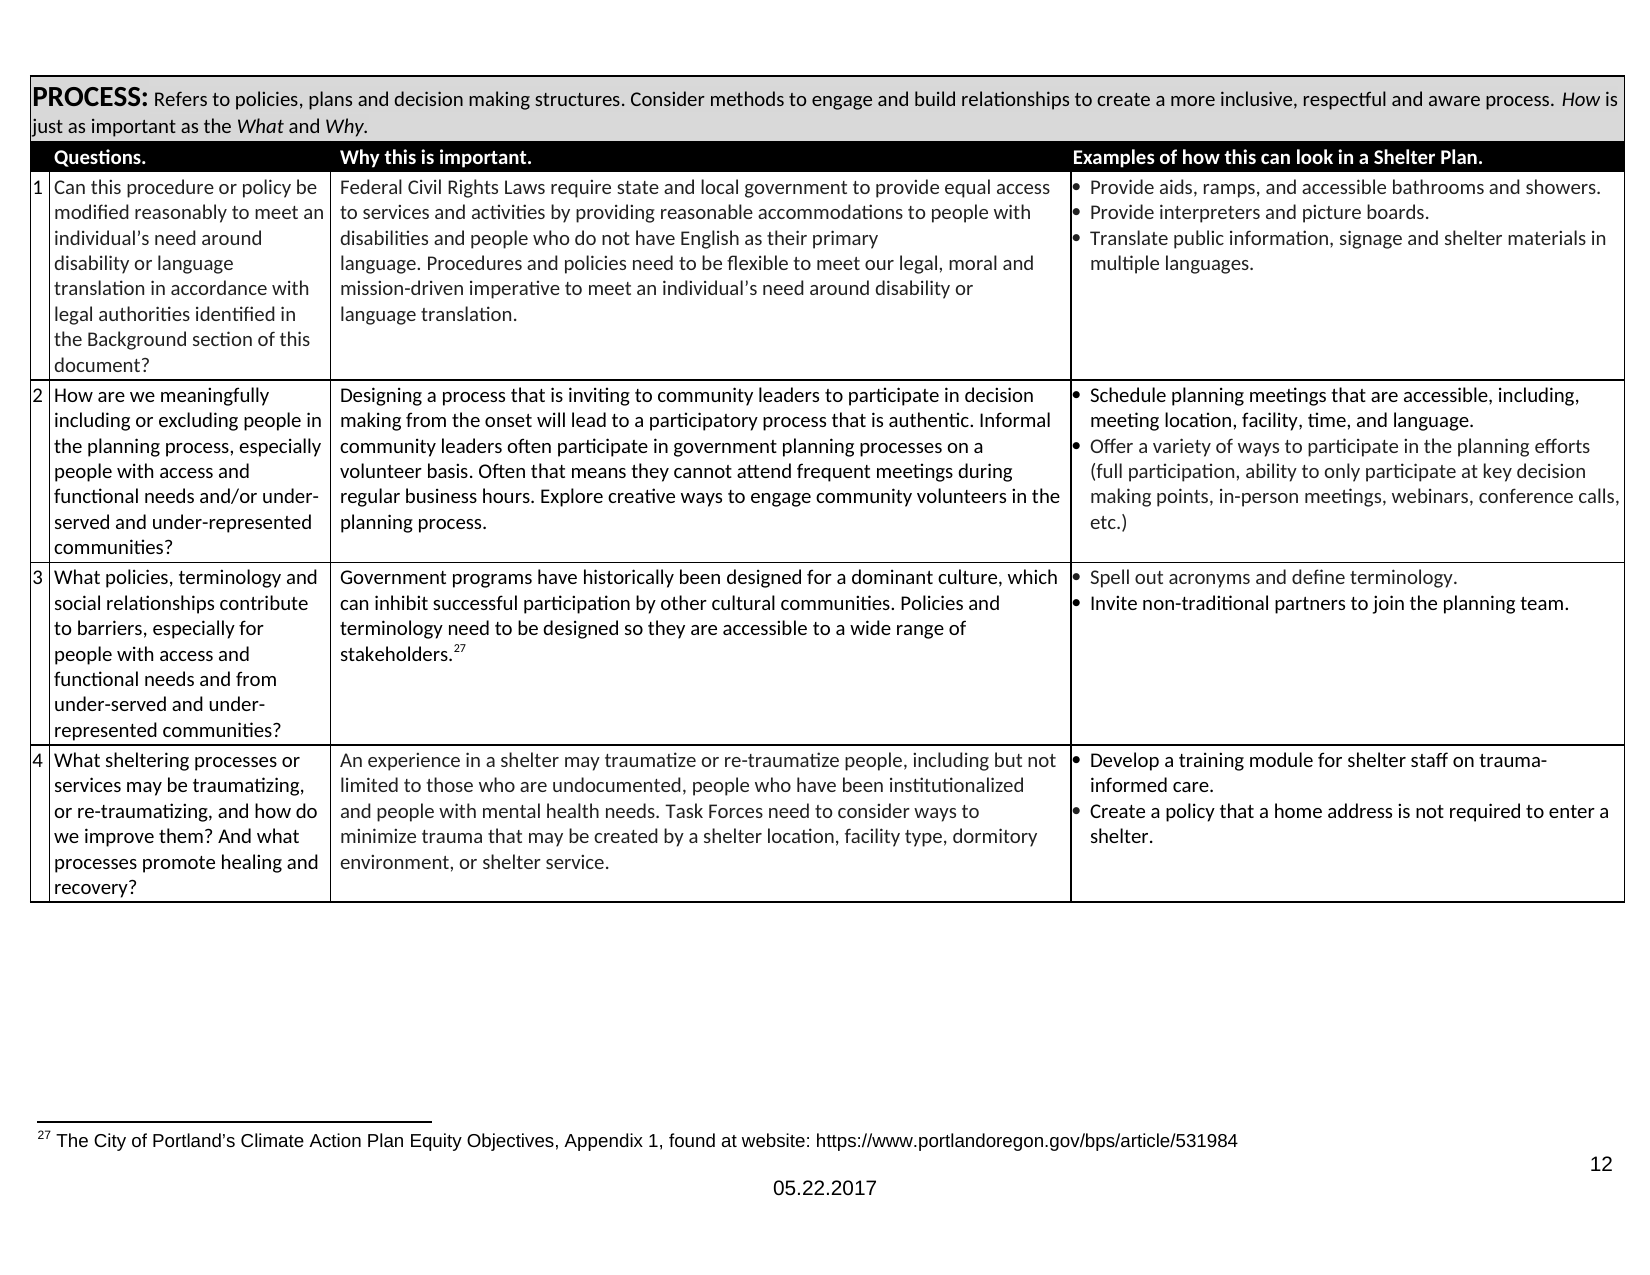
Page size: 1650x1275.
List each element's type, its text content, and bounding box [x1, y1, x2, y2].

table_cell Develop a training module for shelter staff on trauma-informed care. Create a policy that a home address is not required to enter a shelter. [1072, 746, 1624, 901]
table_cell Schedule planning meetings that are accessible, including, meeting location, facility, time, and language. Offer a variety of ways to participate in the planning efforts (full participation, ability to only participate at key decision making points, in-person meetings, webinars, conference calls, etc.) [1072, 381, 1624, 561]
table_cell Government programs have historically been designed for a dominant culture, which can inhibit successful participation by other cultural communities. Policies and terminology need to be designed so they are accessible to a wide range of stakeholders. [331, 563, 1070, 744]
table_cell What sheltering processes or services may be traumatizing, or re-traumatizing, and how do we improve them? And what processes promote healing and recovery? [50, 746, 330, 901]
table_cell Can this procedure or policy be modified reasonably to meet an individual’s need around disability or language translation in accordance with legal authorities identified in the Background section of this document? [50, 172, 330, 379]
table_cell An experience in a shelter may traumatize or re-traumatize people, including but not limited to those who are undocumented, people who have been institutionalized and people with mental health needs. Task Forces need to consider ways to minimize trauma that may be created by a shelter location, facility type, dormitory environment, or shelter service. [331, 746, 1070, 901]
table_cell How are we meaningfully including or excluding people in the planning process, especially people with access and functional needs and/or under-served and under-represented communities? [50, 381, 330, 561]
table_cell [31, 142, 49, 171]
table_header PROCESS: Refers to policies, plans and decision making structures. Consider methods to engage and build relationships to create a more inclusive, respectful and aware process. How is just as important as the What and Why. [31, 77, 1624, 141]
table_cell 2 [31, 381, 49, 561]
table_cell Federal Civil Rights Laws require state and local government to provide equal access to services and activities by providing reasonable accommodations to people with disabilities and people who do not have English as their primary language. Procedures and policies need to be flexible to meet our legal, moral and mission-driven imperative to meet an individual’s need around disability or language translation. [331, 172, 1070, 379]
table_cell What policies, terminology and social relationships contribute to barriers, especially for people with access and functional needs and from under-served and under-represented communities? [50, 563, 330, 744]
table_cell 1 [31, 172, 49, 379]
table_cell Provide aids, ramps, and accessible bathrooms and showers. Provide interpreters and picture boards. Translate public information, signage and shelter materials in multiple languages. [1072, 172, 1624, 379]
table_cell Spell out acronyms and define terminology. Invite non-traditional partners to join the planning team. [1072, 563, 1624, 744]
table_cell Examples of how this can look in a Shelter Plan. [1072, 142, 1624, 171]
table_cell Designing a process that is inviting to community leaders to participate in decision making from the onset will lead to a participatory process that is authentic. Informal community leaders often participate in government planning processes on a volunteer basis. Often that means they cannot attend frequent meetings during regular business hours. Explore creative ways to engage community volunteers in the planning process. [331, 381, 1070, 561]
table_cell 4 [31, 746, 49, 901]
table_cell 3 [31, 563, 49, 744]
table_cell Why this is important. [331, 142, 1070, 171]
table_cell Questions. [50, 142, 330, 171]
